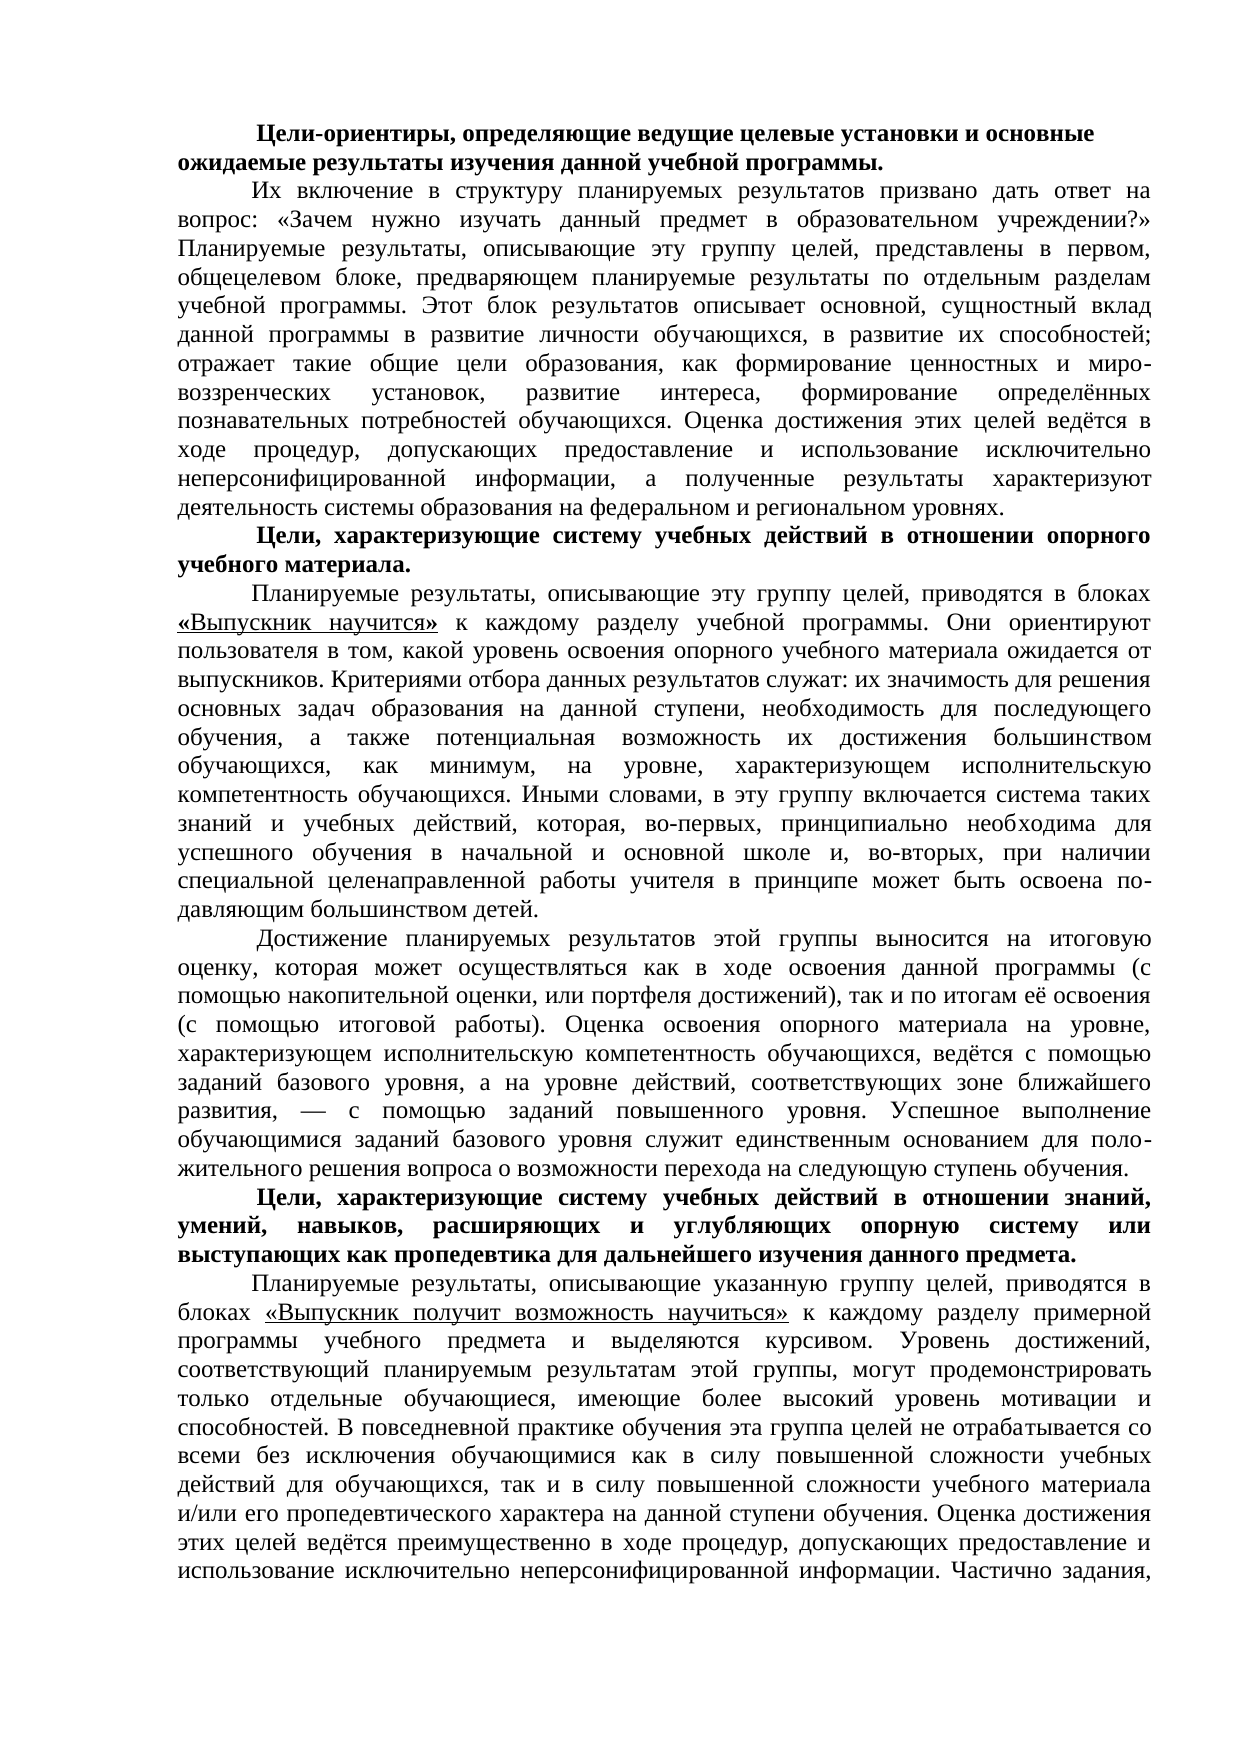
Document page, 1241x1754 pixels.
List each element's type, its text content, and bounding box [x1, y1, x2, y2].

text Цели-ориентиры, определяющие ведущие целевые установки и основные ожидаемые результаты изучения данной учебной программы. [177, 118, 1152, 176]
text Их включение в структуру планируемых результатов призвано дать ответ на вопрос: «Зачем нужно изучать данный предмет в образовательном учреждении?» Планируемые результаты, описывающие эту группу целей, представлены в первом, общецелевом блоке, предваряющем планируемые результаты по отдельным разделам учебной программы. Этот блок результатов описывает основной, сущностный вклад данной программы в развитие личности обучающихся, в развитие их способностей; отражает такие общие цели образования, как формирование ценностных и мировоззренческих установок, развитие интереса, формирование определённых познавательных потребностей обучающихся. Оценка достижения этих целей ведётся в ходе процедур, допускающих предоставление и использование исключительно неперсонифицированной информации, а полученные результаты характеризуют деятельность системы образования на федеральном и региональном уровнях. [177, 176, 1152, 521]
text Цели, характеризующие систему учебных действий в отношении знаний, умений, навыков, расширяющих и углубляющих опорную систему или выступающих как пропедевтика для дальнейшего изучения данного предмета. [177, 1182, 1152, 1268]
text Цели, характеризующие систему учебных действий в отношении опорного учебного материала. Планируемые результаты, описывающие эту группу целей, приводятся в блоках «Выпускник научится» к каждому разделу учебной программы. Они ориентируют пользователя в том, какой уровень освоения опорного учебного материала ожидается от выпускников. Критериями отбора данных результатов служат: их значимость для решения основных задач образования на данной ступени, необходимость для последующего обучения, а также потенциальная возможность их достижения большинством обучающихся, как минимум, на уровне, характеризующем исполнительскую компетентность обучающихся. Иными словами, в эту группу включается система таких знаний и учебных действий, которая, во-первых, принципиально необходима для успешного обучения в начальной и основной школе и, во-вторых, при наличии специальной целенаправленной работы учителя в принципе может быть освоена подавляющим большинством детей. [177, 521, 1152, 923]
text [177, 1268, 1152, 1584]
text Достижение планируемых результатов этой группы выносится на итоговую оценку, которая может осуществляться как в ходе освоения данной программы (с помощью накопительной оценки, или портфеля достижений), так и по итогам её освоения (с помощью итоговой работы). Оценка освоения опорного материала на уровне, характеризующем исполнительскую компетентность обучающихся, ведётся с помощью заданий базового уровня, а на уровне действий, соответствующих зоне ближайшего развития, — с помощью заданий повышенного уровня. Успешное выполнение обучающимися заданий базового уровня служит единственным основанием для положительного решения вопроса о возможности перехода на следующую ступень обучения. [177, 923, 1152, 1182]
